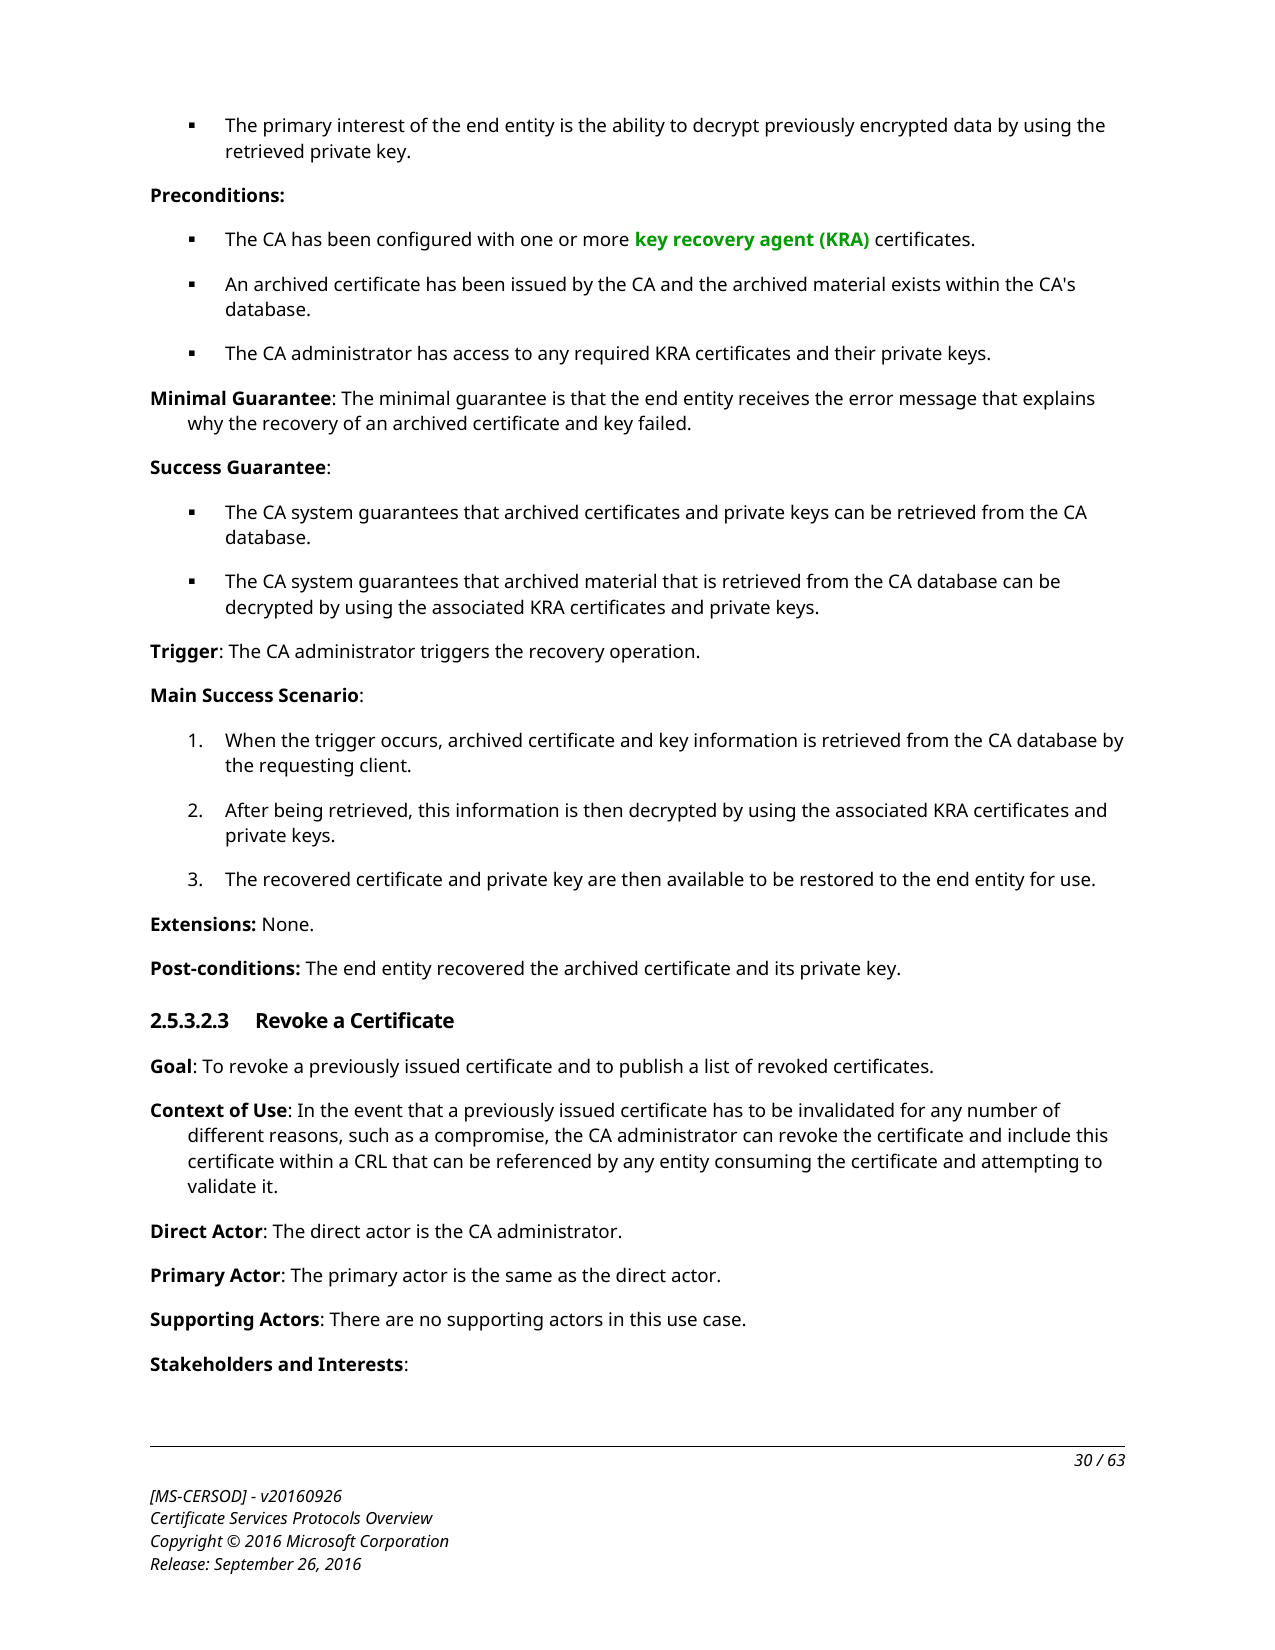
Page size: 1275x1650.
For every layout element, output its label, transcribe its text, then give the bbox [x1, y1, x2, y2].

list The primary interest of the end entity is the ability to decrypt previously encrypted data by using the retrieved private key. [187, 112, 1125, 163]
list The CA system guarantees that archived material that is retrieved from the CA database can be decrypted by using the associated KRA certificates and private keys. [187, 569, 1125, 620]
text Post-conditions: The end entity recovered the archived certificate and its private key. [150, 955, 1125, 981]
text Primary Actor: The primary actor is the same as the direct actor. [150, 1262, 1125, 1288]
list The CA administrator has access to any required KRA certificates and their private keys. [187, 341, 1125, 366]
list An archived certificate has been issued by the CA and the archived material exists within the CA's database. [187, 271, 1125, 322]
list The CA system guarantees that archived certificates and private keys can be retrieved from the CA database. [187, 499, 1125, 550]
text Preconditions: [150, 182, 1125, 208]
list The CA has been configured with one or more key recovery agent (KRA) certificates. [187, 227, 1125, 252]
text Extensions: None. [150, 911, 1125, 936]
list When the trigger occurs, archived certificate and key information is retrieved from the CA database by the requesting client. [187, 727, 1125, 778]
text Context of Use: In the event that a previously issued certificate has to be invalidated for any number of different reasons, such as a compromise, the CA administrator can revoke the certificate and include this certificate within a CRL that can be referenced by any entity consuming the certificate and attempting to validate it. [150, 1097, 1125, 1199]
text Minimal Guarantee: The minimal guarantee is that the end entity receives the error message that explains why the recovery of an archived certificate and key failed. [150, 385, 1125, 436]
list After being retrieved, this information is then decrypted by using the associated KRA certificates and private keys. [187, 797, 1125, 848]
text Success Guarantee: [150, 455, 1125, 480]
text Direct Actor: The direct actor is the CA administrator. [150, 1218, 1125, 1243]
text Goal: To revoke a previously issued certificate and to publish a list of revoked certificates. [150, 1053, 1125, 1078]
text Trigger: The CA administrator triggers the recovery operation. [150, 638, 1125, 664]
list The recovered certificate and private key are then available to be restored to the end entity for use. [187, 867, 1125, 892]
text Supporting Actors: There are no supporting actors in this use case. [150, 1307, 1125, 1332]
text Main Success Scenario: [150, 683, 1125, 708]
subtitle Revoke a Certificate [150, 1006, 1125, 1034]
text Stakeholders and Interests: [150, 1351, 1125, 1376]
